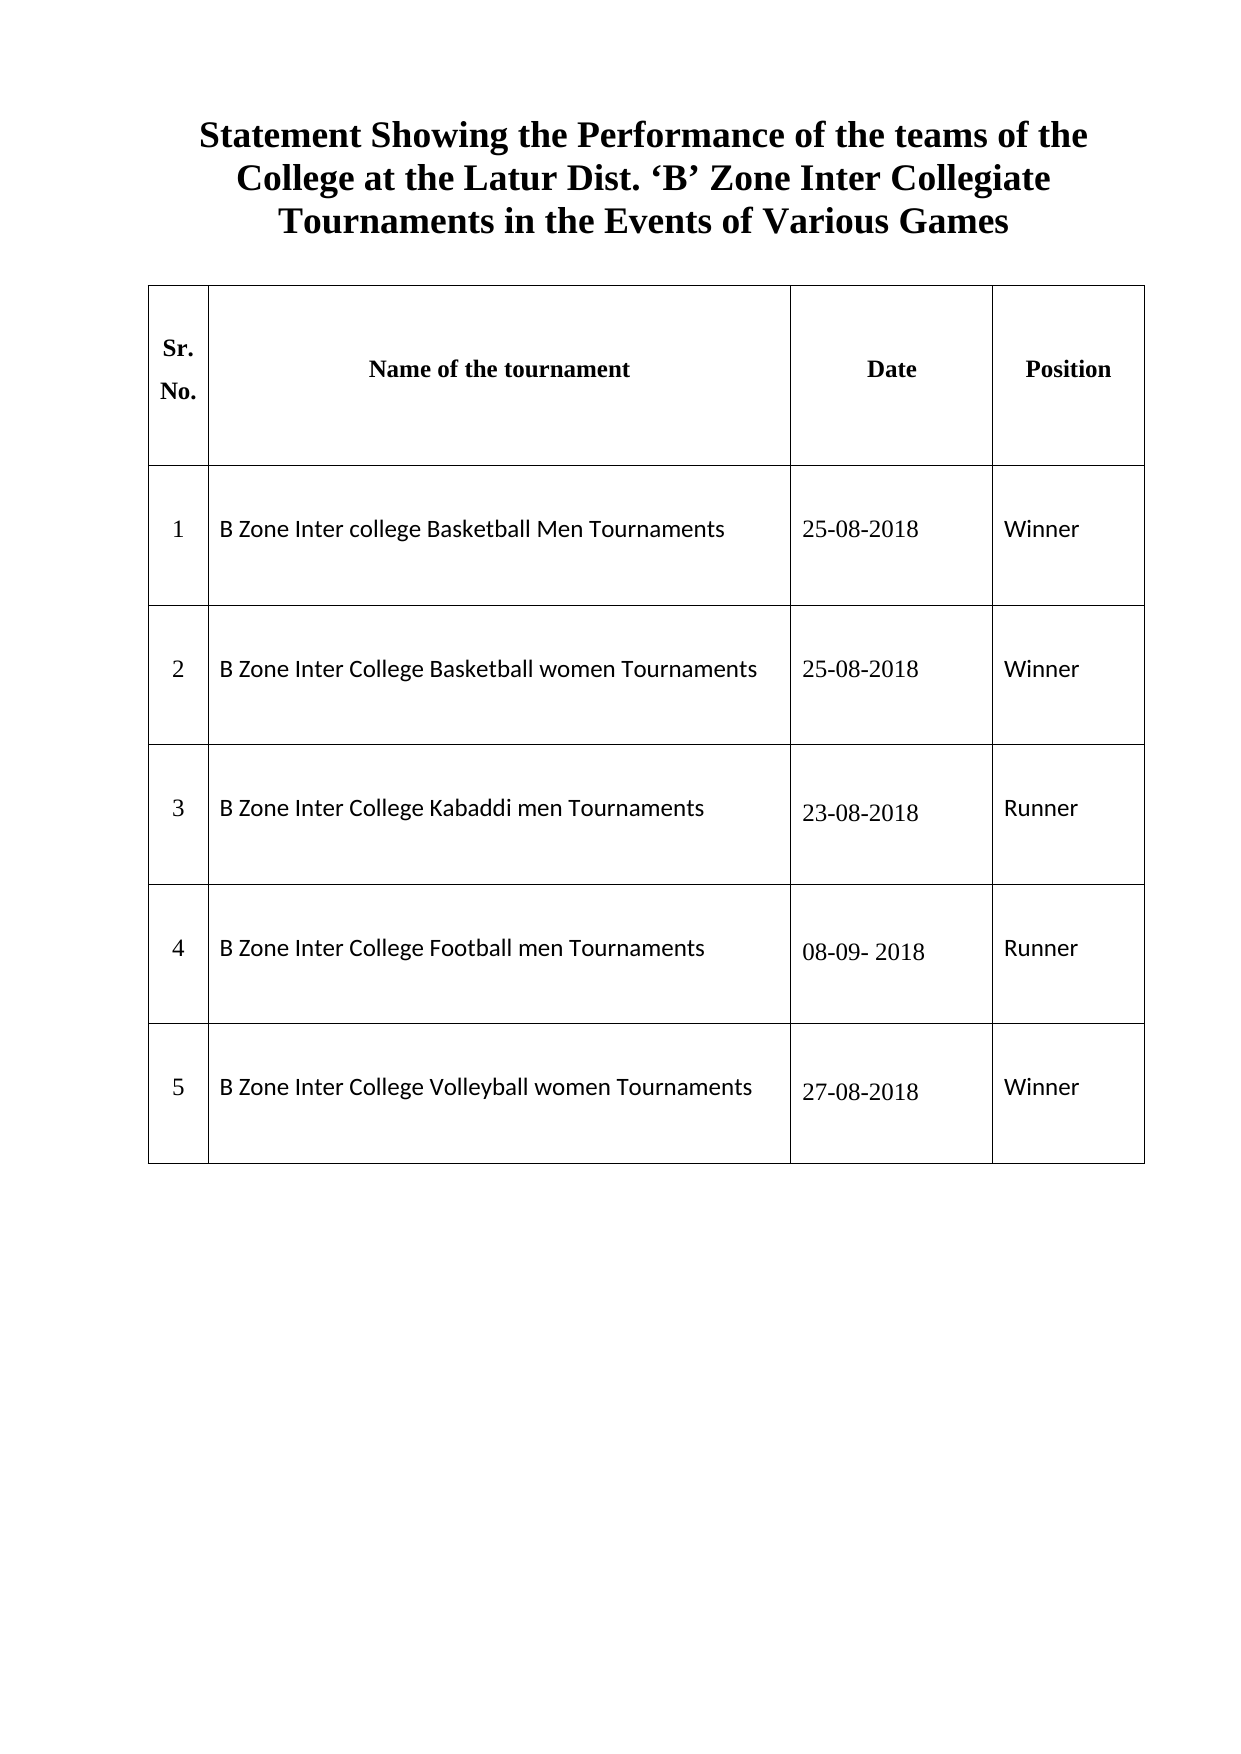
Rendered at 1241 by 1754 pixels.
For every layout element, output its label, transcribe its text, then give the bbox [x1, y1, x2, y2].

table_header Name of the tournament [209, 286, 790, 465]
table_cell B Zone Inter College Kabaddi men Tournaments [209, 745, 790, 883]
table_cell B Zone Inter college Basketball Men Tournaments [209, 466, 790, 604]
table_cell 25-08-2018 [791, 606, 992, 744]
table_cell 08-09- 2018 [791, 885, 992, 1023]
table_cell 25-08-2018 [791, 466, 992, 604]
table_header Date [791, 286, 992, 465]
table_cell B Zone Inter College Basketball women Tournaments [209, 606, 790, 744]
table_cell Winner [993, 466, 1144, 604]
table_cell 23-08-2018 [791, 745, 992, 883]
table_cell 3 [149, 745, 208, 883]
table_cell Winner [993, 606, 1144, 744]
table_cell B Zone Inter College Football men Tournaments [209, 885, 790, 1023]
table_cell 27-08-2018 [791, 1024, 992, 1162]
table_cell 4 [149, 885, 208, 1023]
table_cell Runner [993, 885, 1144, 1023]
table_cell Runner [993, 745, 1144, 883]
table_cell 1 [149, 466, 208, 604]
table_header Sr. No. [149, 286, 208, 465]
table_cell B Zone Inter College Volleyball women Tournaments [209, 1024, 790, 1162]
table_cell 5 [149, 1024, 208, 1162]
table_header Position [993, 286, 1144, 465]
table_cell 2 [149, 606, 208, 744]
table_cell Winner [993, 1024, 1144, 1162]
text Statement Showing the Performance of the teams of the College at the Latur Dist. ‘B’ Zone Inter Collegiate Tournaments in the Events of Various Games [159, 112, 1128, 242]
